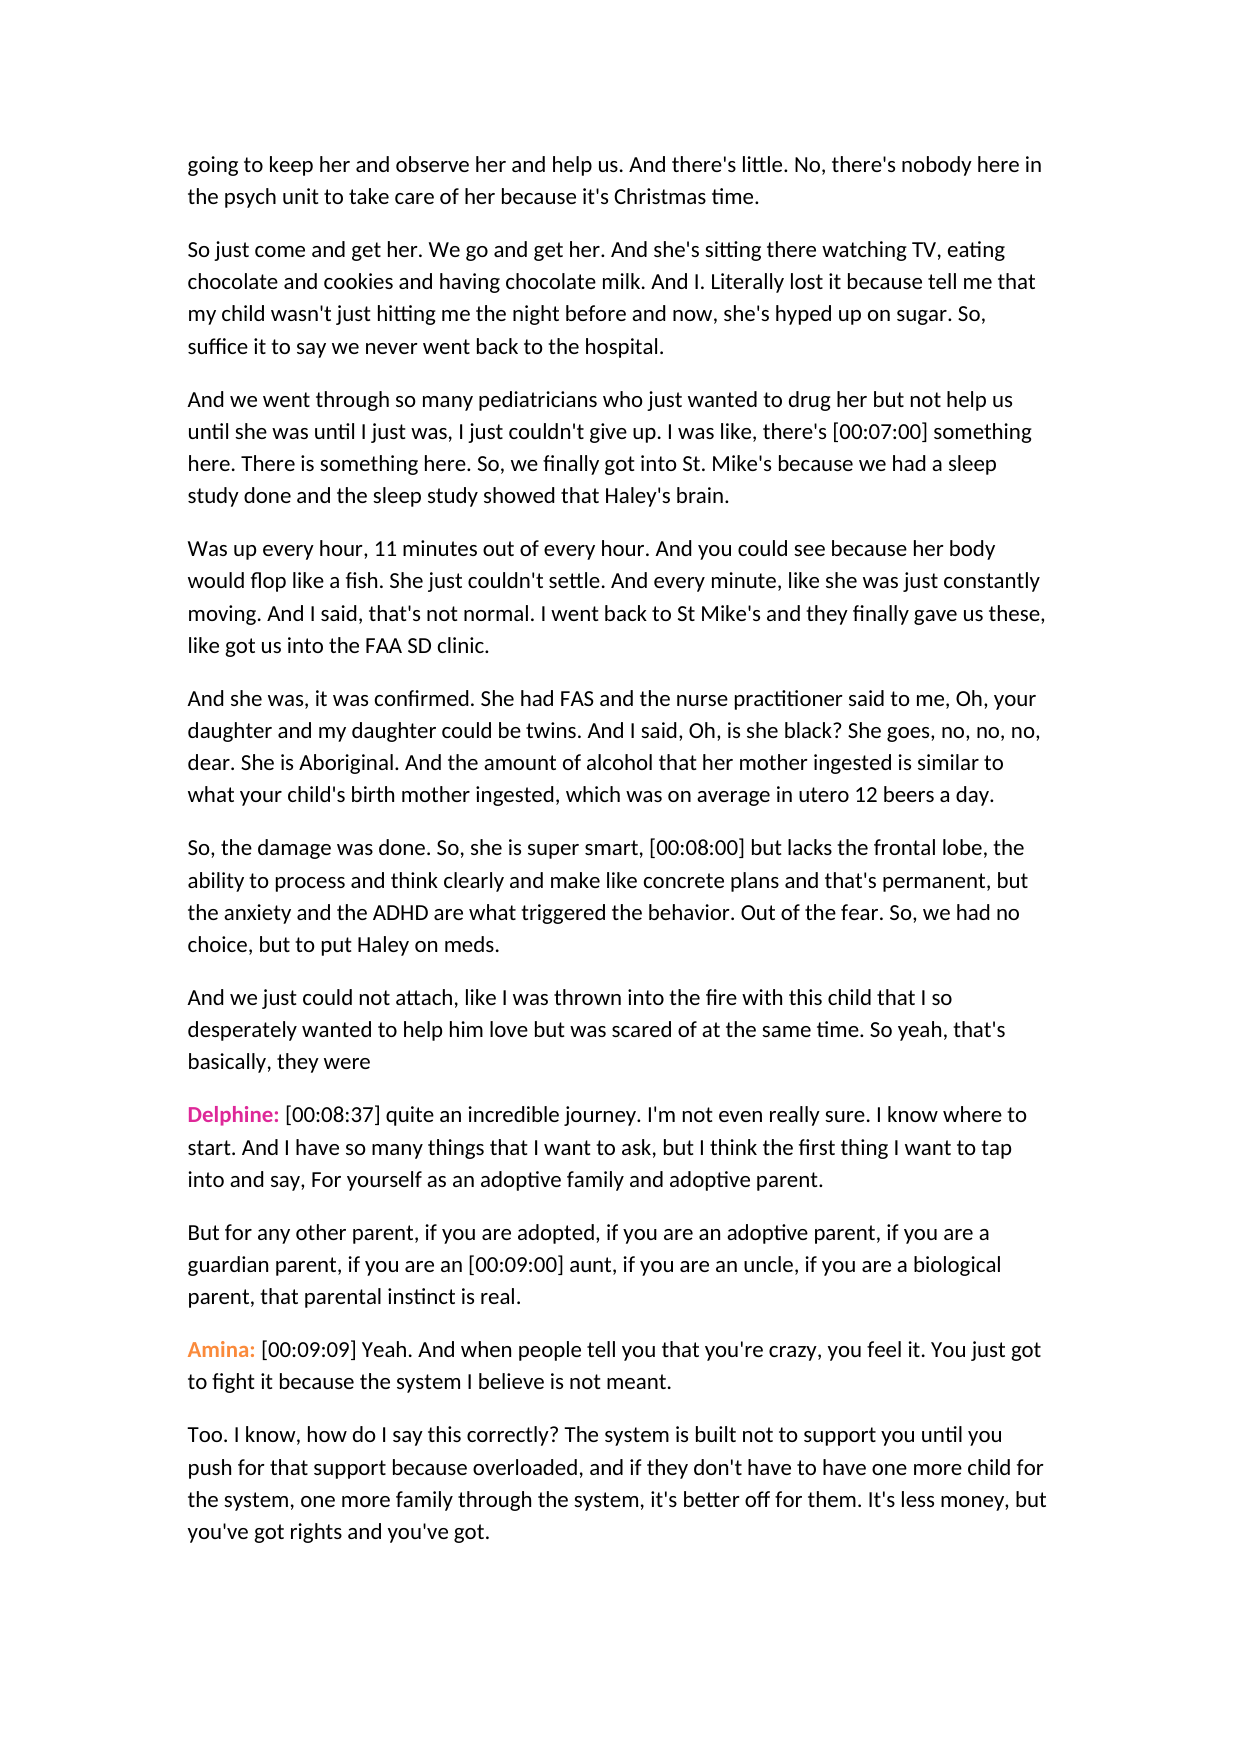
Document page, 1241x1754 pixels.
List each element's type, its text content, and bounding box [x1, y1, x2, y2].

text Amina: [00:09:09] Yeah. And when people tell you that you're crazy, you feel it. You just got to fight it because the system I believe is not meant. [187, 1335, 1053, 1396]
text And we went through so many pediatricians who just wanted to drug her but not help us until she was until I just was, I just couldn't give up. I was like, there's [00:07:00] something here. There is something here. So, we finally got into St. Mike's because we had a sleep study done and the sleep study showed that Haley's brain. [187, 385, 1053, 509]
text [187, 150, 1053, 210]
text Delphine: [00:08:37] quite an incredible journey. I'm not even really sure. I know where to start. And I have so many things that I want to ask, but I think the first thing I want to tap into and say, For yourself as an adoptive family and adoptive parent. [187, 1101, 1053, 1193]
text Was up every hour, 11 minutes out of every hour. And you could see because her body would flop like a fish. She just couldn't settle. And every minute, like she was just constantly moving. And I said, that's not normal. I went back to St Mike's and they finally gave us these, like got us into the FAA SD clinic. [187, 534, 1053, 659]
text And we just could not attach, like I was thrown into the fire with this child that I so desperately wanted to help him love but was scared of at the same time. So yeah, that's basically, they were [187, 983, 1053, 1076]
text Too. I know, how do I say this correctly? The system is built not to support you until you push for that support because overloaded, and if they don't have to have one more child for the system, one more family through the system, it's better off for them. It's less money, but you've got rights and you've got. [187, 1421, 1053, 1545]
text And she was, it was confirmed. She had FAS and the nurse practitioner said to me, Oh, your daughter and my daughter could be twins. And I said, Oh, is she black? She goes, no, no, no, dear. She is Aboriginal. And the amount of alcohol that her mother ingested is similar to what your child's birth mother ingested, which was on average in utero 12 beers a day. [187, 684, 1053, 808]
text But for any other parent, if you are adopted, if you are an adoptive parent, if you are a guardian parent, if you are an [00:09:00] aunt, if you are an uncle, if you are a biological parent, that parental instinct is real. [187, 1218, 1053, 1310]
text So just come and get her. We go and get her. And she's sitting there watching TV, eating chocolate and cookies and having chocolate milk. And I. Literally lost it because tell me that my child wasn't just hitting me the night before and now, she's hyped up on sugar. So, suffice it to say we never went back to the hospital. [187, 235, 1053, 360]
text So, the damage was done. So, she is super smart, [00:08:00] but lacks the frontal lobe, the ability to process and think clearly and make like concrete plans and that's permanent, but the anxiety and the ADHD are what triggered the behavior. Out of the fear. So, we had no choice, but to put Haley on meds. [187, 833, 1053, 958]
